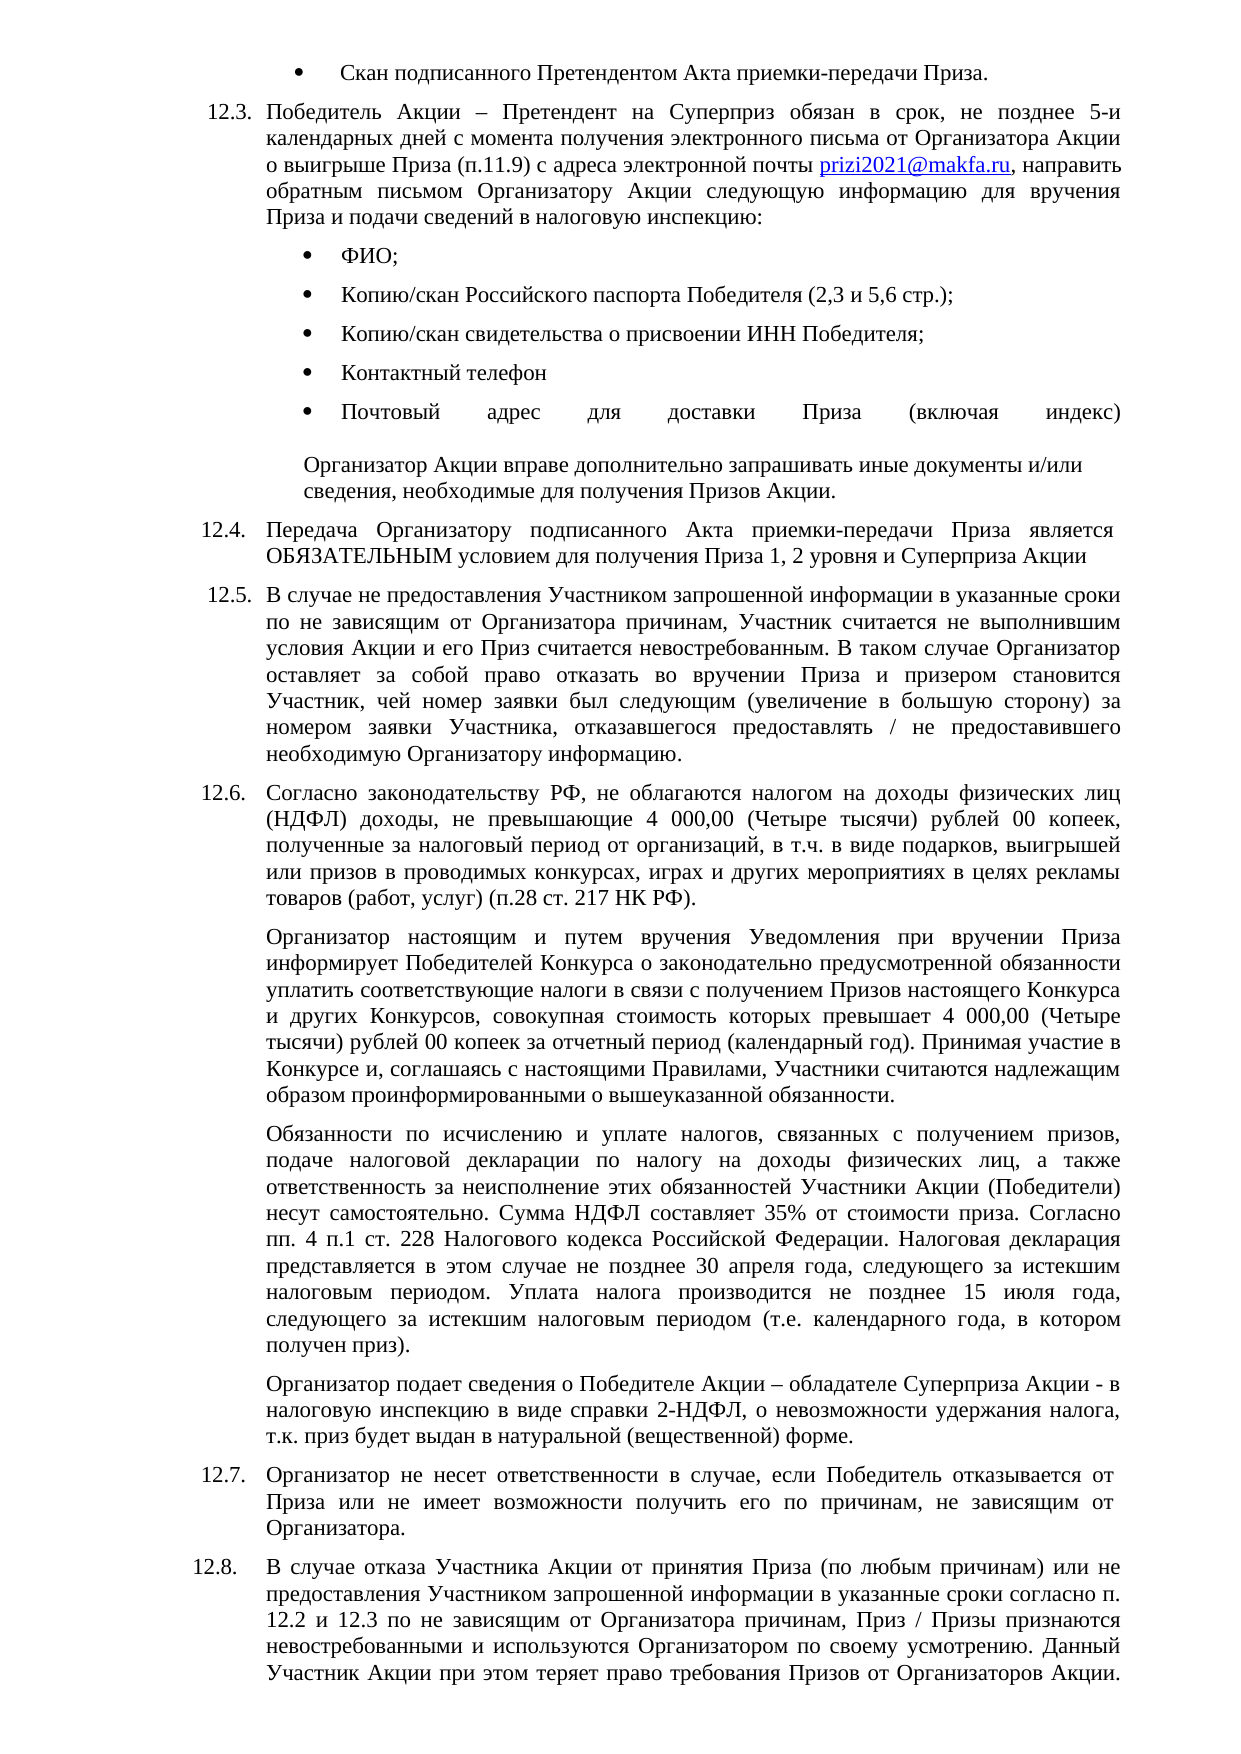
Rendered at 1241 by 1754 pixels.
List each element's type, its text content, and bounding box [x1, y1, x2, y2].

list Согласно законодательству РФ, не облагаются налогом на доходы физических лиц (НДФЛ) доходы, не превышающие 4 000,00 (Четыре тысячи) рублей 00 копеек, полученные за налоговый период от организаций, в т.ч. в виде подарков, выигрышей или призов в проводимых конкурсах, играх и других мероприятиях в целях рекламы товаров (работ, услуг) (п.28 ст. 217 НК РФ). [201, 779, 1122, 910]
list Обязанности по исчислению и уплате налогов, связанных с получением призов, подаче налоговой декларации по налогу на доходы физических лиц, а также ответственность за неисполнение этих обязанностей Участники Акции (Победители) несут самостоятельно. Сумма НДФЛ составляет 35% от стоимости приза. Согласно пп. 4 п.1 ст. 228 Налогового кодекса Российской Федерации. Налоговая декларация представляется в этом случае не позднее 30 апреля года, следующего за истекшим налоговым периодом. Уплата налога производится не позднее 15 июля года, следующего за истекшим налоговым периодом (т.е. календарного года, в котором получен приз). [266, 1120, 1122, 1357]
list Контактный телефон [303, 359, 1122, 386]
text Организатор Акции вправе дополнительно запрашивать иные документы и/или сведения, необходимые для получения Призов Акции. [303, 451, 1122, 504]
list Копию/скан Российского паспорта Победителя (2,3 и 5,6 стр.); [303, 281, 1122, 308]
list Копию/скан свидетельства о присвоении ИНН Победителя; [303, 320, 1122, 347]
list Скан подписанного Претендентом Акта приемки-передачи Приза. [295, 59, 1122, 85]
list Организатор настоящим и путем вручения Уведомления при вручении Приза информирует Победителей Конкурса о законодательно предусмотренной обязанности уплатить соответствующие налоги в связи с получением Призов настоящего Конкурса и других Конкурсов, совокупная стоимость которых превышает 4 000,00 (Четыре тысячи) рублей 00 копеек за отчетный период (календарный год). Принимая участие в Конкурсе и, соглашаясь с настоящими Правилами, Участники считаются надлежащим образом проинформированными о вышеуказанной обязанности. [266, 923, 1122, 1107]
list Организатор подает сведения о Победителе Акции – обладателе Суперприза Акции - в налоговую инспекцию в виде справки 2-НДФЛ, о невозможности удержания налога, т.к. приз будет выдан в натуральной (вещественной) форме. [266, 1370, 1122, 1449]
list Почтовый адрес для доставки Приза (включая индекс) [303, 398, 1122, 451]
list ФИО; [303, 242, 1122, 269]
list Передача Организатору подписанного Акта приемки-передачи Приза является ОБЯЗАТЕЛЬНЫМ условием для получения Приза 1, 2 уровня и Суперприза Акции [201, 516, 1115, 569]
list В случае не предоставления Участником запрошенной информации в указанные сроки по не зависящим от Организатора причинам, Участник считается не выполнившим условия Акции и его Приз считается невостребованным. В таком случае Организатор оставляет за собой право отказать во вручении Приза и призером становится Участник, чей номер заявки был следующим (увеличение в большую сторону) за номером заявки Участника, отказавшегося предоставлять / не предоставившего необходимую Организатору информацию. [207, 582, 1122, 766]
list Организатор не несет ответственности в случае, если Победитель отказывается от Приза или не имеет возможности получить его по причинам, не зависящим от Организатора. [201, 1462, 1115, 1541]
list Победитель Акции – Претендент на Суперприз обязан в срок, не позднее 5-и календарных дней с момента получения электронного письма от Организатора Акции о выигрыше Приза (п.11.9) с адреса электронной почты prizi2021@makfa.ru, направить обратным письмом Организатору Акции следующую информацию для вручения Приза и подачи сведений в налоговую инспекцию: [207, 98, 1122, 230]
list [192, 1553, 1122, 1685]
